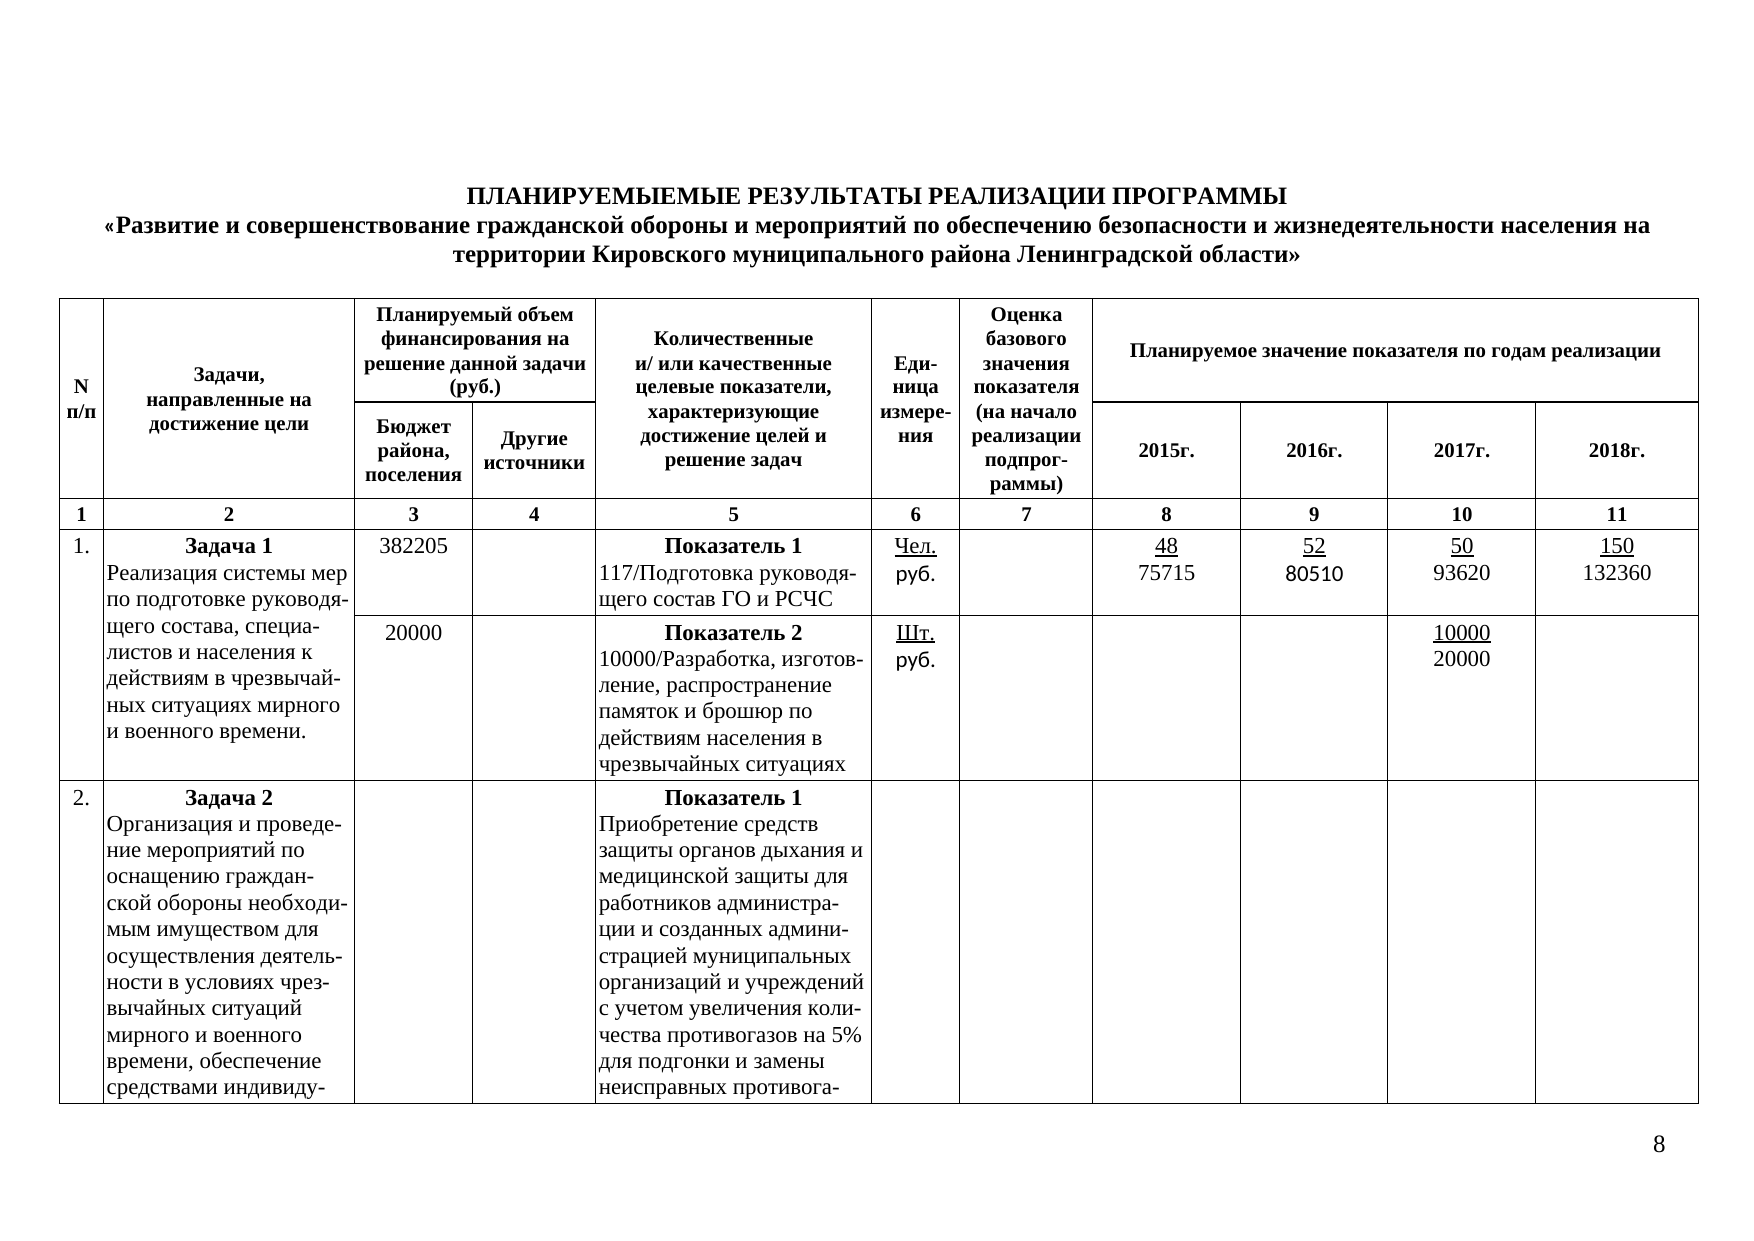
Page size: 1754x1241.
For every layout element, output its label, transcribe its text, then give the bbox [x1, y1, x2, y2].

table_cell Шт. руб. [872, 616, 959, 779]
table_cell Чел. руб. [872, 530, 959, 614]
table_cell Задача 1 Реализация системы мер по подготовке руководя-щего состава, специа-листов и населения к действиям в чрезвычай-ных ситуациях мирного и военного времени. [104, 530, 354, 779]
table_cell 20000 [355, 616, 472, 779]
table_cell Бюджет района, поселения [355, 403, 472, 498]
table_cell 10000 20000 [1388, 616, 1535, 779]
table_cell 11 [1536, 499, 1698, 529]
table_cell 50 93620 [1388, 530, 1535, 614]
table_cell 150 132360 [1536, 530, 1698, 614]
table_cell 3 [355, 499, 472, 529]
table_cell Показатель 1 117/Подготовка руководя-щего состав ГО и РСЧС [596, 530, 871, 614]
table_cell 52 80510 [1241, 530, 1387, 614]
table_cell 5 [596, 499, 871, 529]
table_cell [473, 781, 595, 1103]
table_cell 2015г. [1093, 403, 1240, 498]
table_cell 6 [872, 499, 959, 529]
table_cell 7 [960, 499, 1092, 529]
table_cell 2 [104, 499, 354, 529]
table_header N п/п [60, 299, 103, 498]
table_cell [960, 781, 1092, 1103]
table_header Задачи, направленные на достижение цели [104, 299, 354, 498]
table_cell [1241, 616, 1387, 779]
table_cell 1 [60, 499, 103, 529]
table_cell [1388, 781, 1535, 1103]
table_cell [960, 530, 1092, 614]
table_cell [1241, 781, 1387, 1103]
table_cell [1536, 616, 1698, 779]
table_cell 1. [60, 530, 103, 779]
table_cell 4 [473, 499, 595, 529]
table_cell 48 75715 [1093, 530, 1240, 614]
table_cell 8 [1093, 499, 1240, 529]
table_cell 2. [60, 781, 103, 1103]
table_cell [355, 781, 472, 1103]
table_cell 2018г. [1536, 403, 1698, 498]
table_cell [872, 781, 959, 1103]
table_cell 9 [1241, 499, 1387, 529]
table_cell [960, 616, 1092, 779]
table_header Планируемое значение показателя по годам реализации [1093, 299, 1698, 401]
table_header Еди-ница измере-ния [872, 299, 959, 498]
table_cell 10 [1388, 499, 1535, 529]
table_cell [473, 616, 595, 779]
table_header Количественные и/ или качественные целевые показатели, характеризующие достижение целей и решение задач [596, 299, 871, 498]
table_cell [1093, 616, 1240, 779]
table_cell 2016г. [1241, 403, 1387, 498]
table_cell [473, 530, 595, 614]
table_cell 2017г. [1388, 403, 1535, 498]
text «Развитие и совершенствование гражданской обороны и мероприятий по обеспечению безопасности и жизнедеятельности населения на территории Кировского муниципального района Ленинградской области» [89, 210, 1665, 268]
text ПЛАНИРУЕМЫЕМЫЕ РЕЗУЛЬТАТЫ РЕАЛИЗАЦИИ ПРОГРАММЫ [89, 181, 1665, 210]
table_cell [1536, 781, 1698, 1103]
table_cell 382205 [355, 530, 472, 614]
table_header Планируемый объем финансирования на решение данной задачи (руб.) [355, 299, 595, 401]
table_cell [1093, 781, 1240, 1103]
table_cell Показатель 2 10000/Разработка, изготов-ление, распространение памяток и брошюр по действиям населения в чрезвычайных ситуациях [596, 616, 871, 779]
table_header Оценка базового значения показателя (на начало реализации подпрог-раммы) [960, 299, 1092, 498]
table_cell Другие источники [473, 403, 595, 498]
